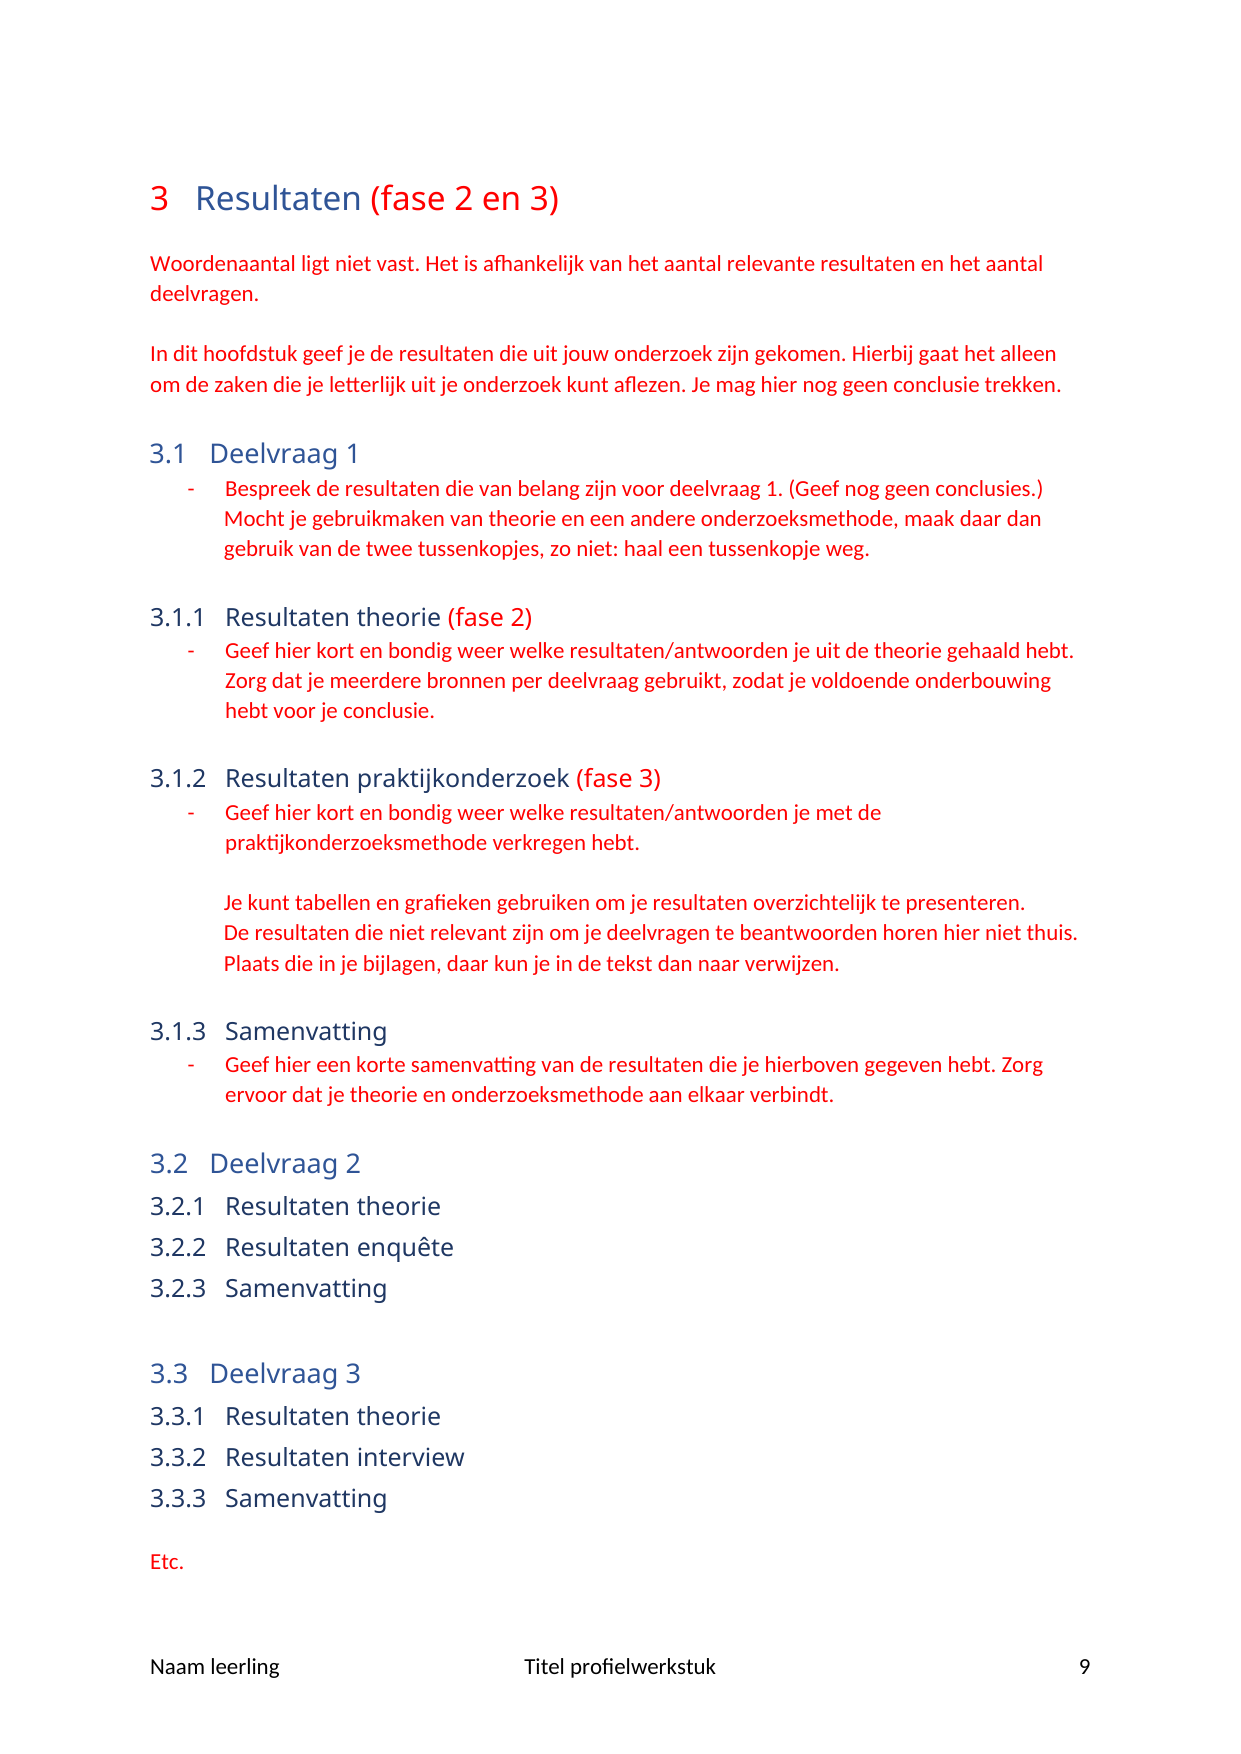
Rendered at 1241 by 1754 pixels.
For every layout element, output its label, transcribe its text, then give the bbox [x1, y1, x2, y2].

subtitle Resultaten theorie (fase 2) [150, 599, 1090, 633]
subtitle Deelvraag 1 [149, 434, 1090, 471]
subtitle Resultaten theorie [150, 1189, 1090, 1223]
subtitle Deelvraag 3 [150, 1354, 1090, 1391]
text In dit hoofdstuk geef je de resultaten die uit jouw onderzoek zijn gekomen. Hierbij gaat het alleen om de zaken die je letterlijk uit je onderzoek kunt aflezen. Je mag hier nog geen conclusie trekken. [150, 339, 1090, 398]
subtitle Samenvatting [150, 1271, 1090, 1305]
subtitle Resultaten theorie [150, 1398, 1090, 1432]
subtitle Resultaten enquête [150, 1230, 1090, 1264]
subtitle Deelvraag 2 [150, 1145, 1090, 1182]
subtitle Resultaten praktijkonderzoek (fase 3) [150, 761, 1090, 795]
list Geef hier kort en bondig weer welke resultaten/antwoorden je met de praktijkonderzoeksmethode verkregen hebt. [187, 798, 1090, 856]
text Mocht je gebruikmaken van theorie en een andere onderzoeksmethode, maak daar dan gebruik van de twee tussenkopjes, zo niet: haal een tussenkopje weg. [224, 504, 1090, 563]
text Je kunt tabellen en grafieken gebruiken om je resultaten overzichtelijk te presenteren. [150, 888, 1090, 916]
list Geef hier een korte samenvatting van de resultaten die je hierboven gegeven hebt. Zorg ervoor dat je theorie en onderzoeksmethode aan elkaar verbindt. [187, 1050, 1090, 1108]
text Woordenaantal ligt niet vast. Het is afhankelijk van het aantal relevante resultaten en het aantal deelvragen. [150, 249, 1090, 307]
subtitle Samenvatting [150, 1013, 1090, 1047]
text De resultaten die niet relevant zijn om je deelvragen te beantwoorden horen hier niet thuis. Plaats die in je bijlagen, daar kun je in de tekst dan naar verwijzen. [224, 918, 1090, 977]
subtitle Resultaten interview [150, 1439, 1090, 1473]
list Bespreek de resultaten die van belang zijn voor deelvraag 1. (Geef nog geen conclusies.) [187, 474, 1090, 502]
subtitle Samenvatting [150, 1480, 1090, 1514]
list Geef hier kort en bondig weer welke resultaten/antwoorden je uit de theorie gehaald hebt. Zorg dat je meerdere bronnen per deelvraag gebruikt, zodat je voldoende onderbouwing hebt voor je conclusie. [187, 636, 1090, 724]
text Etc. [150, 1547, 1090, 1575]
subtitle Resultaten (fase 2 en 3) [150, 175, 1090, 220]
